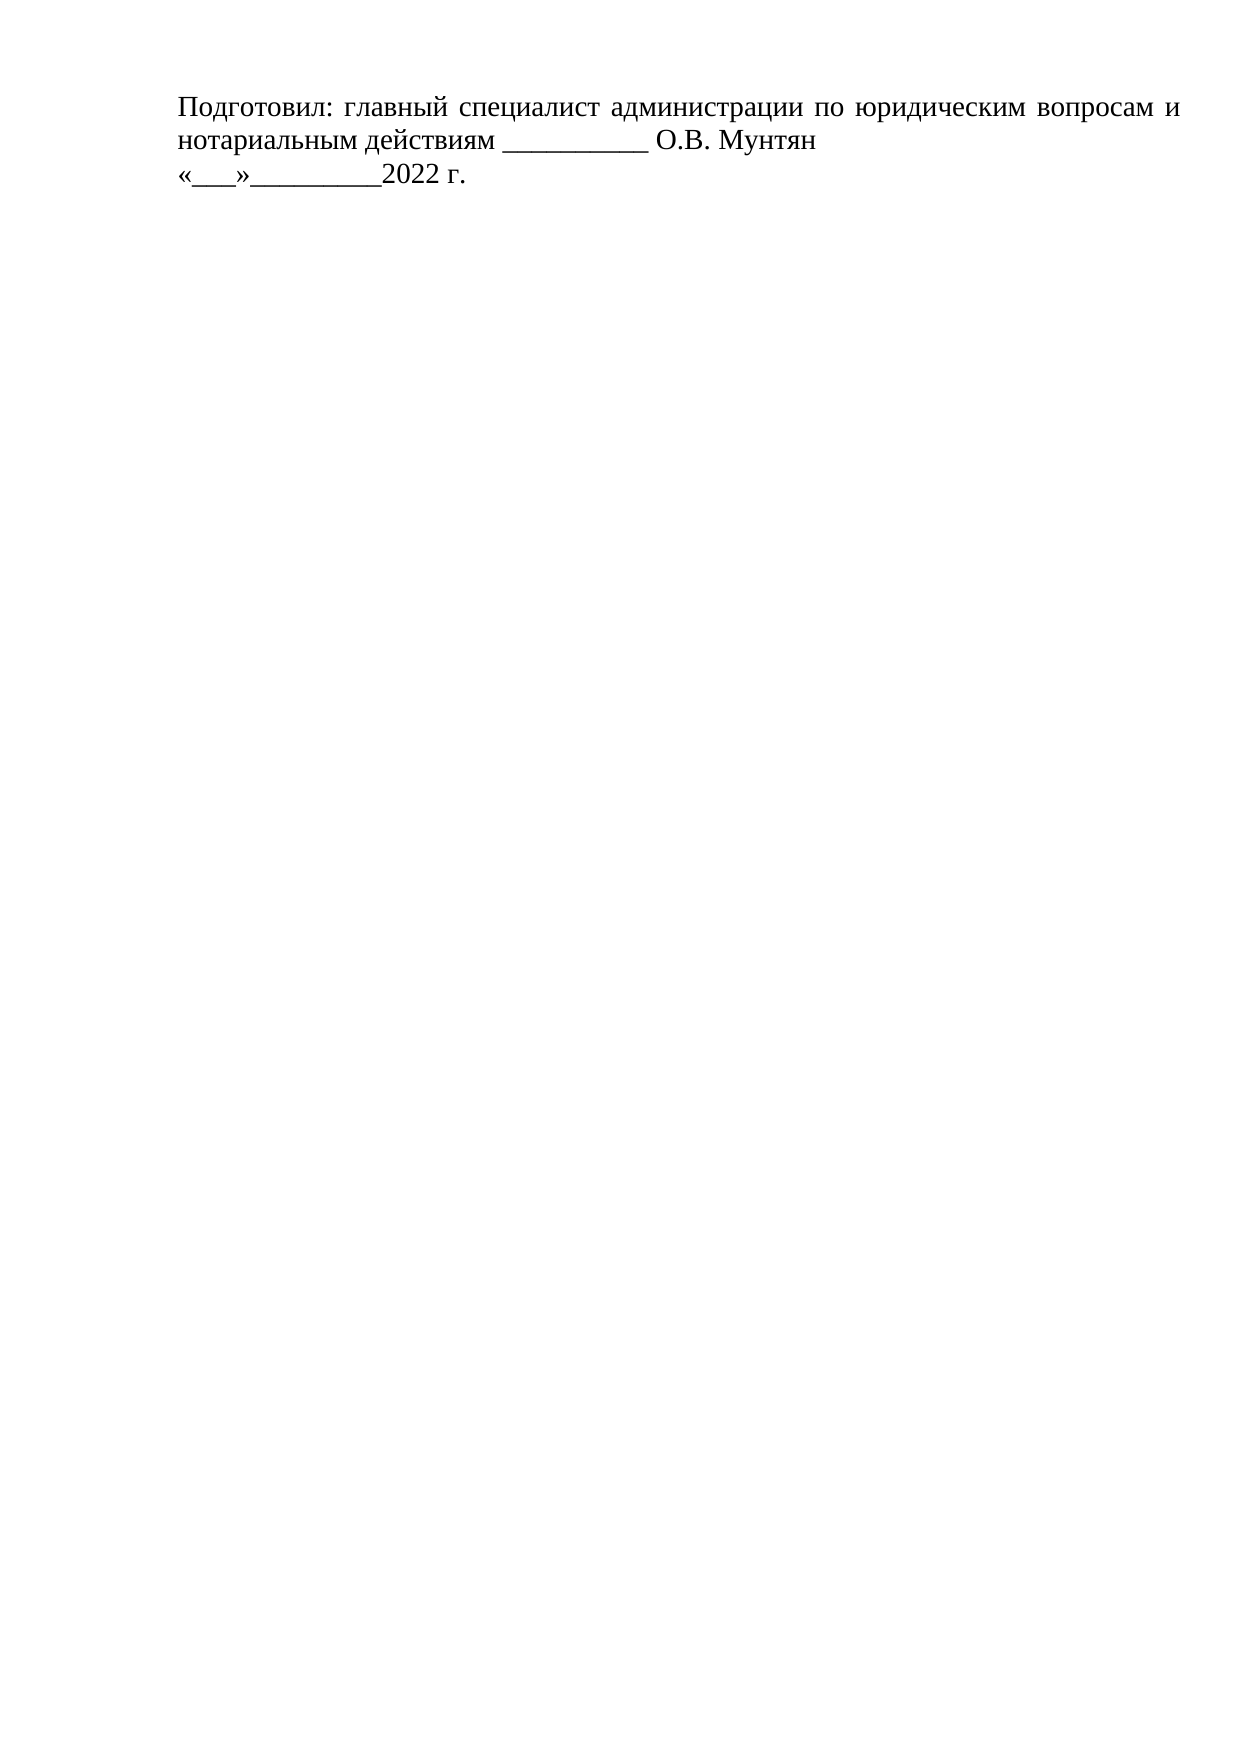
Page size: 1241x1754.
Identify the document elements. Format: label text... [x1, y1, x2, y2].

text Подготовил: главный специалист администрации по юридическим вопросам и нотариальным действиям __________ О.В. Мунтян [177, 89, 1181, 156]
list «___»_________2022 г. [177, 156, 1181, 189]
